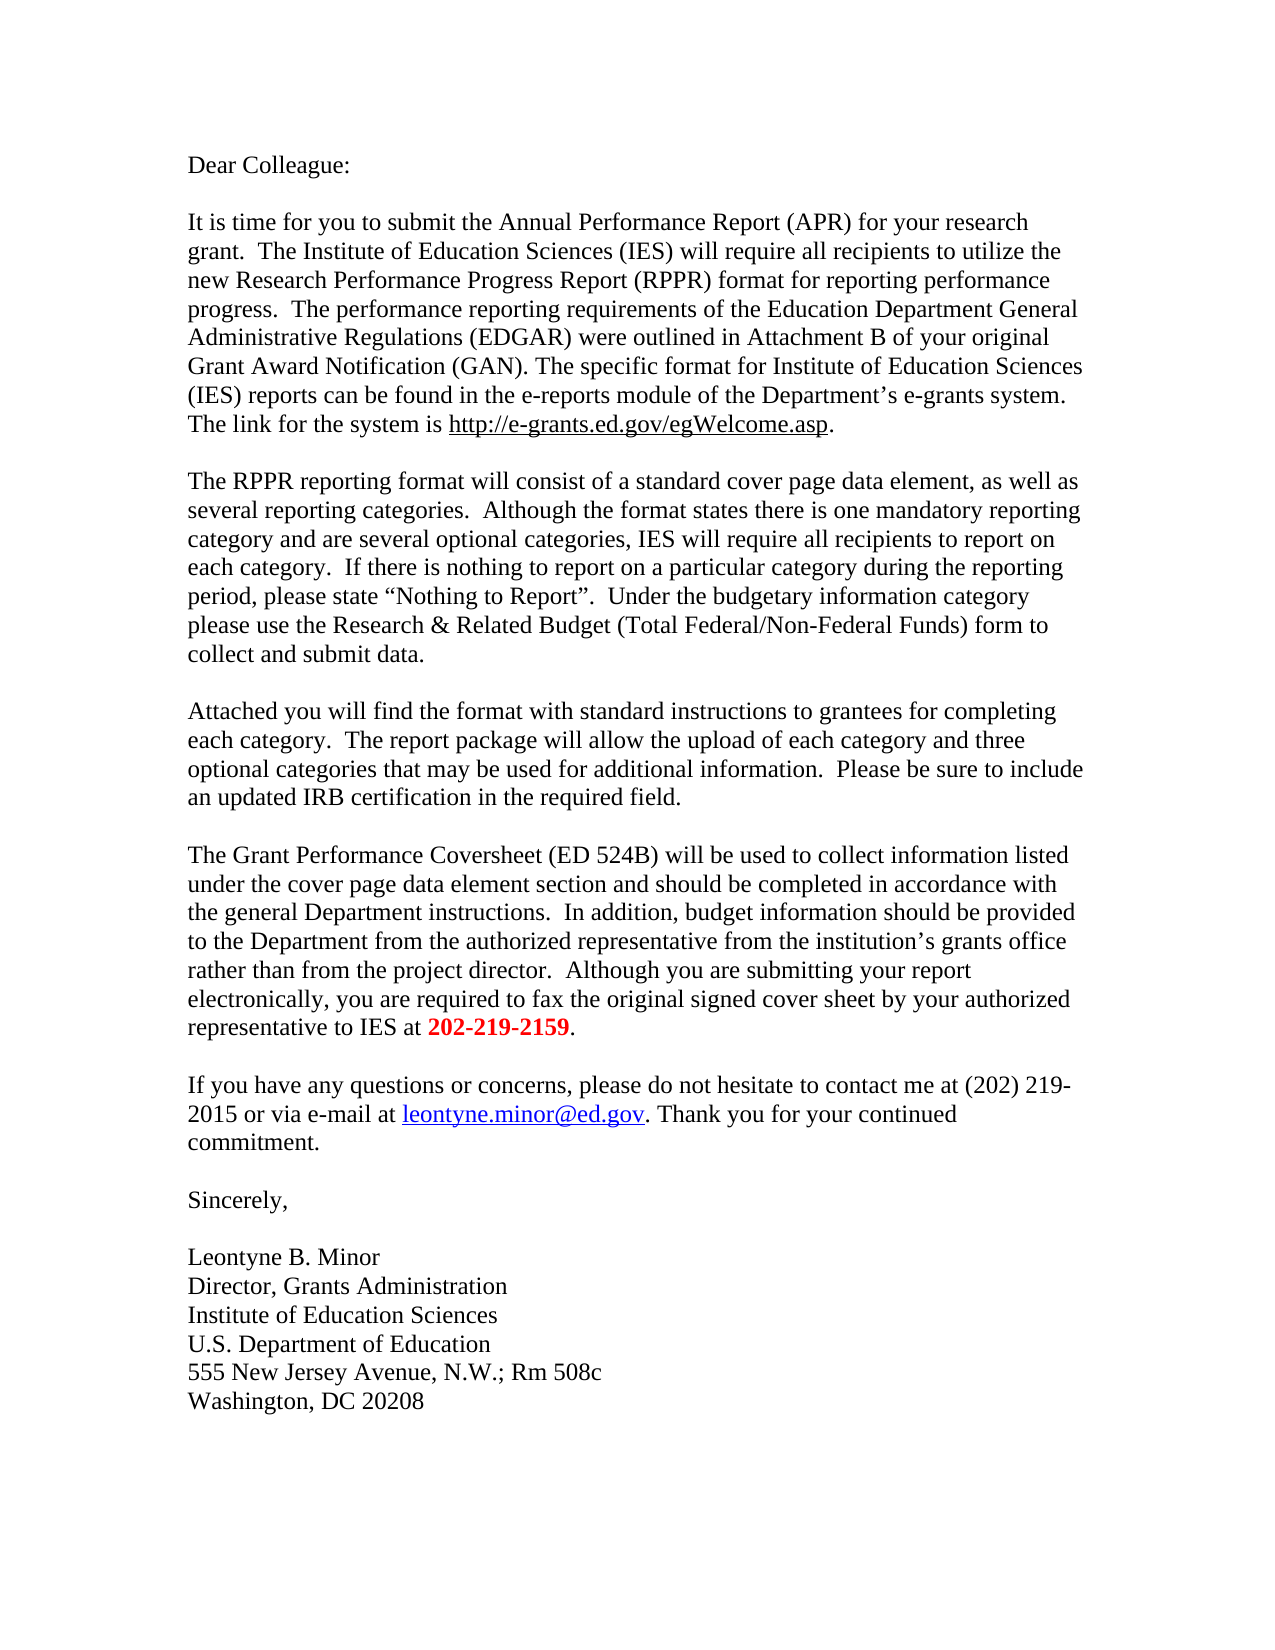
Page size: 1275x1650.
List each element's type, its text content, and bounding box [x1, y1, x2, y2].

text Sincerely, [187, 1185, 1087, 1214]
text 555 New Jersey Avenue, N.W.; Rm 508c [187, 1357, 1087, 1386]
text The RPPR reporting format will consist of a standard cover page data element, as well as several reporting categories. Although the format states there is one mandatory reporting category and are several optional categories, IES will require all recipients to report on each category. If there is nothing to report on a particular category during the reporting period, please state “Nothing to Report”. Under the budgetary information category please use the Research & Related Budget (Total Federal/Non-Federal Funds) form to collect and submit data. [187, 466, 1087, 667]
text The Grant Performance Coversheet (ED 524B) will be used to collect information listed under the cover page data element section and should be completed in accordance with the general Department instructions. In addition, budget information should be provided to the Department from the authorized representative from the institution’s grants office rather than from the project director. Although you are submitting your report electronically, you are required to fax the original signed cover sheet by your authorized representative to IES at 202-219-2159. [187, 840, 1087, 1041]
text Director, Grants Administration [187, 1271, 1087, 1300]
text It is time for you to submit the Annual Performance Report (APR) for your research grant. The Institute of Education Sciences (IES) will require all recipients to utilize the new Research Performance Progress Report (RPPR) format for reporting performance progress. The performance reporting requirements of the Education Department General Administrative Regulations (EDGAR) were outlined in Attachment B of your original Grant Award Notification (GAN). The specific format for Institute of Education Sciences (IES) reports can be found in the e-reports module of the Department’s e-grants system. The link for the system is http://e-grants.ed.gov/egWelcome.asp. [187, 207, 1087, 437]
text Washington, DC 20208 [187, 1386, 1087, 1415]
subtitle Dear Colleague: [187, 150, 1087, 179]
text Attached you will find the format with standard instructions to grantees for completing each category. The report package will allow the upload of each category and three optional categories that may be used for additional information. Please be sure to include an updated IRB certification in the required field. [187, 696, 1087, 811]
text Institute of Education Sciences [187, 1300, 1087, 1329]
text U.S. Department of Education [187, 1329, 1087, 1357]
text Leontyne B. Minor [187, 1242, 1087, 1271]
text If you have any questions or concerns, please do not hesitate to contact me at (202) 219-2015 or via e-mail at leontyne.minor@ed.gov. Thank you for your continued commitment. [187, 1070, 1087, 1156]
